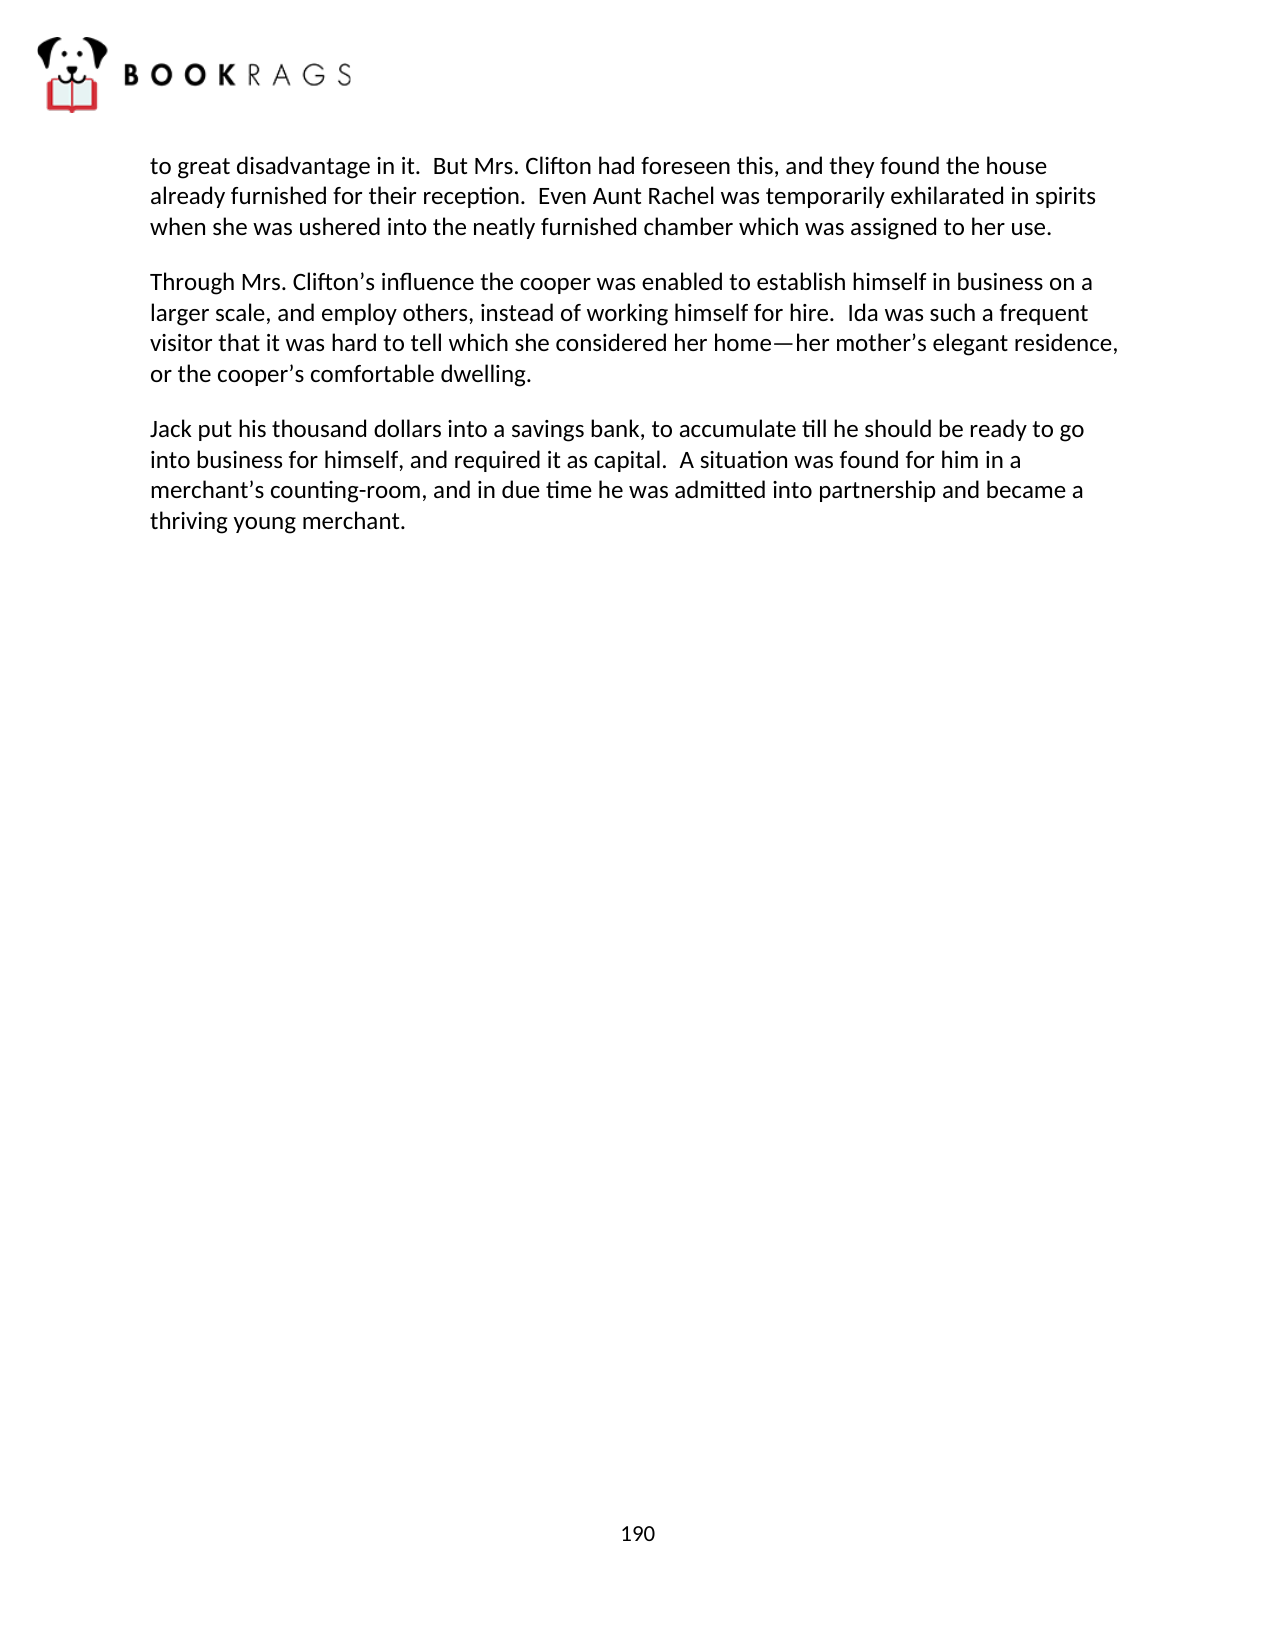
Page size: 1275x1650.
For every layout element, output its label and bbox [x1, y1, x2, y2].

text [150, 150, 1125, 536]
picture [37, 37, 351, 113]
